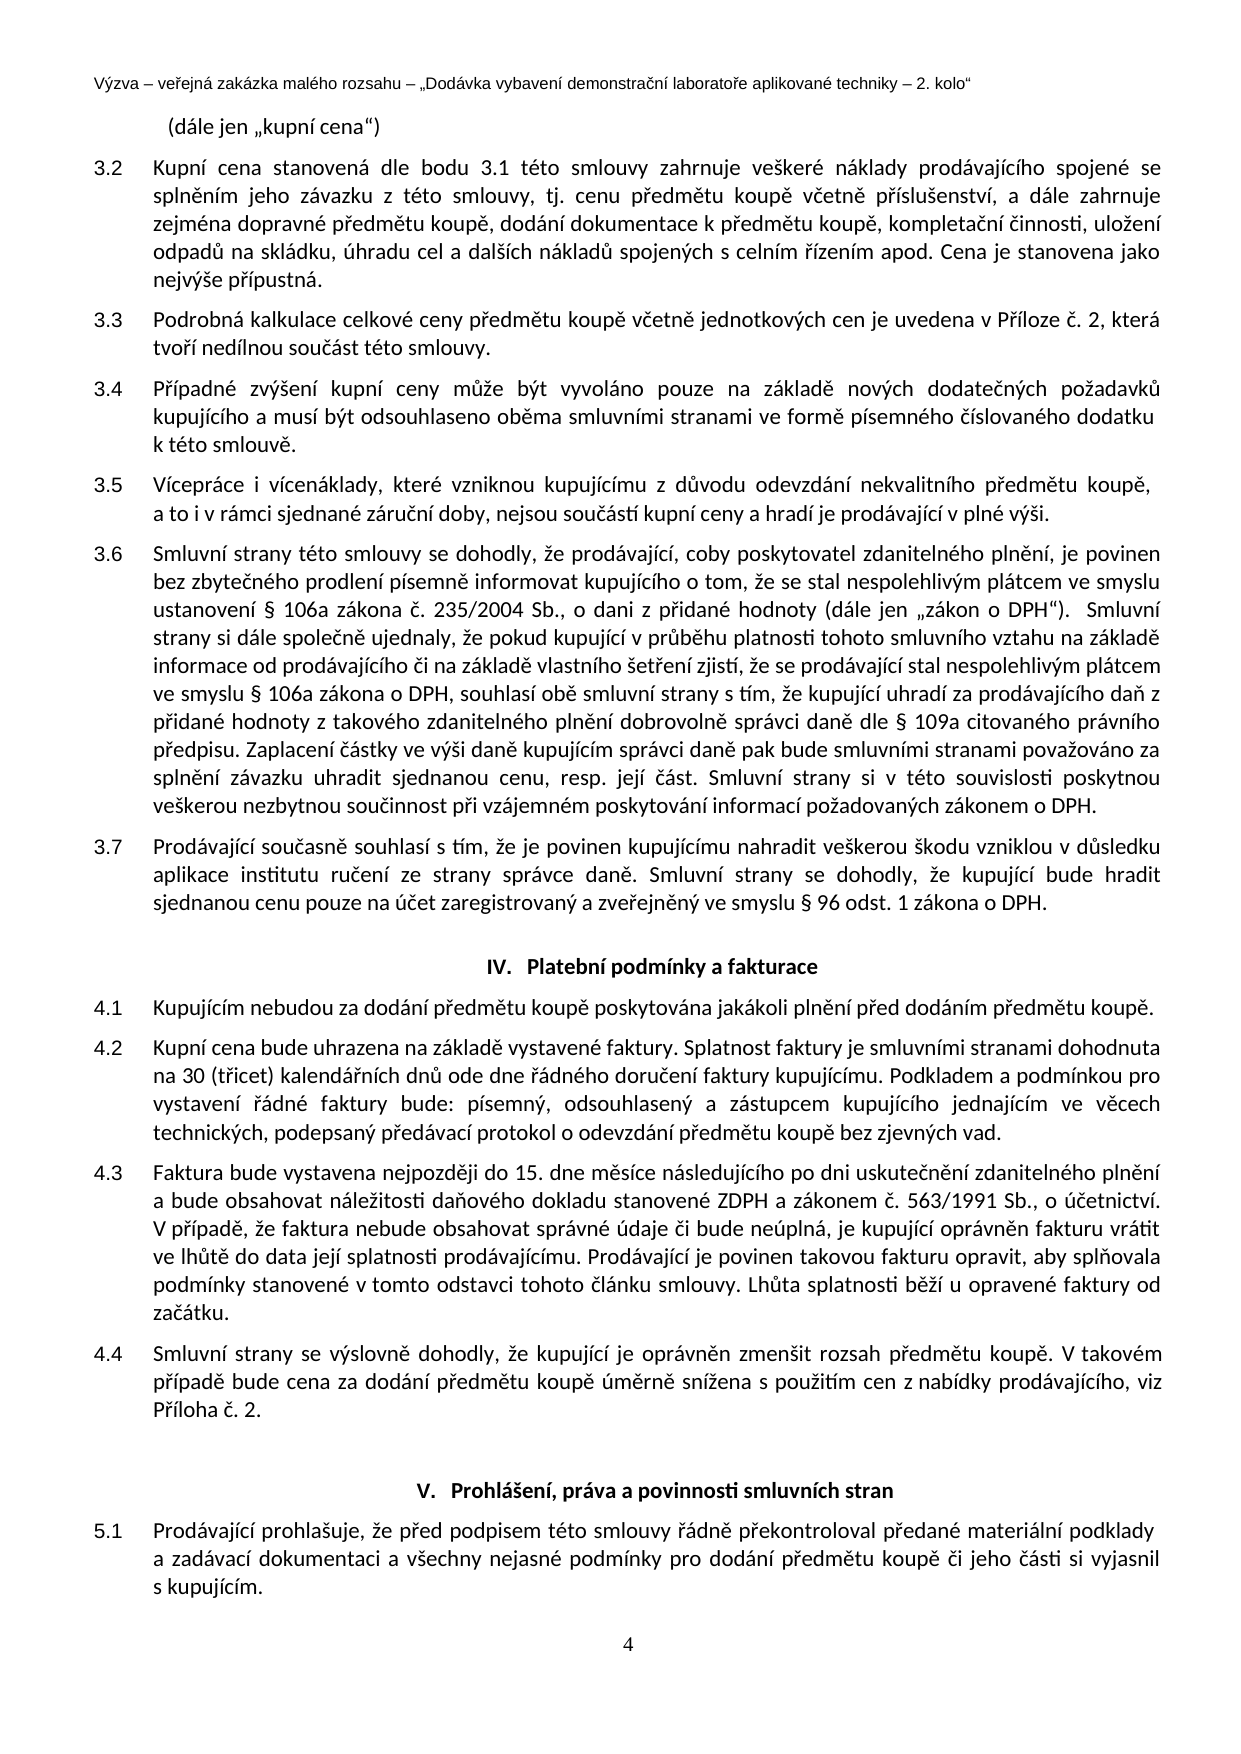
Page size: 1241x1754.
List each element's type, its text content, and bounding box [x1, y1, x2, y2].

list Smluvní strany této smlouvy se dohodly, že prodávající, coby poskytovatel zdanitelného plnění, je povinen bez zbytečného prodlení písemně informovat kupujícího o tom, že se stal nespolehlivým plátcem ve smyslu ustanovení § 106a zákona č. 235/2004 Sb., o dani z přidané hodnoty (dále jen „zákon o DPH“). Smluvní strany si dále společně ujednaly, že pokud kupující v průběhu platnosti tohoto smluvního vztahu na základě informace od prodávajícího či na základě vlastního šetření zjistí, že se prodávající stal nespolehlivým plátcem ve smyslu § 106a zákona o DPH, souhlasí obě smluvní strany s tím, že kupující uhradí za prodávajícího daň z přidané hodnoty z takového zdanitelného plnění dobrovolně správci daně dle § 109a citovaného právního předpisu. Zaplacení částky ve výši daně kupujícím správci daně pak bude smluvními stranami považováno za splnění závazku uhradit sjednanou cenu, resp. její část. Smluvní strany si v této souvislosti poskytnou veškerou nezbytnou součinnost při vzájemném poskytování informací požadovaných zákonem o DPH. [94, 539, 1162, 819]
list Podrobná kalkulace celkové ceny předmětu koupě včetně jednotkových cen je uvedena v Příloze č. 2, která tvoří nedílnou součást této smlouvy. [94, 306, 1162, 362]
list Kupujícím nebudou za dodání předmětu koupě poskytována jakákoli plnění před dodáním předmětu koupě. [94, 993, 1162, 1021]
list Faktura bude vystavena nejpozději do 15. dne měsíce následujícího po dni uskutečnění zdanitelného plnění a bude obsahovat náležitosti daňového dokladu stanovené ZDPH a zákonem č. 563/1991 Sb., o účetnictví. V případě, že faktura nebude obsahovat správné údaje či bude neúplná, je kupující oprávněn fakturu vrátit ve lhůtě do data její splatnosti prodávajícímu. Prodávající je povinen takovou fakturu opravit, aby splňovala podmínky stanovené v tomto odstavci tohoto článku smlouvy. Lhůta splatnosti běží u opravené faktury od začátku. [94, 1158, 1162, 1326]
list Kupní cena stanovená dle bodu 3.1 této smlouvy zahrnuje veškeré náklady prodávajícího spojené se splněním jeho závazku z této smlouvy, tj. cenu předmětu koupě včetně příslušenství, a dále zahrnuje zejména dopravné předmětu koupě, dodání dokumentace k předmětu koupě, kompletační činnosti, uložení odpadů na skládku, úhradu cel a dalších nákladů spojených s celním řízením apod. Cena je stanovena jako nejvýše přípustná. [94, 153, 1162, 293]
list Vícepráce i vícenáklady, které vzniknou kupujícímu z důvodu odevzdání nekvalitního předmětu koupě, a to i v rámci sjednané záruční doby, nejsou součástí kupní ceny a hradí je prodávající v plné výši. [94, 471, 1162, 527]
list Případné zvýšení kupní ceny může být vyvoláno pouze na základě nových dodatečných požadavků kupujícího a musí být odsouhlaseno oběma smluvními stranami ve formě písemného číslovaného dodatku k této smlouvě. [94, 374, 1162, 458]
list (dále jen „kupní cena“) [131, 112, 1162, 140]
list Platební podmínky a fakturace [168, 952, 1162, 981]
list Kupní cena bude uhrazena na základě vystavené faktury. Splatnost faktury je smluvními stranami dohodnuta na 30 (třicet) kalendářních dnů ode dne řádného doručení faktury kupujícímu. Podkladem a podmínkou pro vystavení řádné faktury bude: písemný, odsouhlasený a zástupcem kupujícího jednajícím ve věcech technických, podepsaný předávací protokol o odevzdání předmětu koupě bez zjevných vad. [94, 1033, 1162, 1146]
list Prohlášení, práva a povinnosti smluvních stran [168, 1476, 1162, 1504]
list Prodávající současně souhlasí s tím, že je povinen kupujícímu nahradit veškerou škodu vzniklou v důsledku aplikace institutu ručení ze strany správce daně. Smluvní strany se dohodly, že kupující bude hradit sjednanou cenu pouze na účet zaregistrovaný a zveřejněný ve smyslu § 96 odst. 1 zákona o DPH. [94, 832, 1162, 916]
list Prodávající prohlašuje, že před podpisem této smlouvy řádně překontroloval předané materiální podklady a zadávací dokumentaci a všechny nejasné podmínky pro dodání předmětu koupě či jeho části si vyjasnil s kupujícím. [94, 1516, 1162, 1600]
list Smluvní strany se výslovně dohodly, že kupující je oprávněn zmenšit rozsah předmětu koupě. V takovém případě bude cena za dodání předmětu koupě úměrně snížena s použitím cen z nabídky prodávajícího, viz Příloha č. 2. [94, 1339, 1162, 1423]
